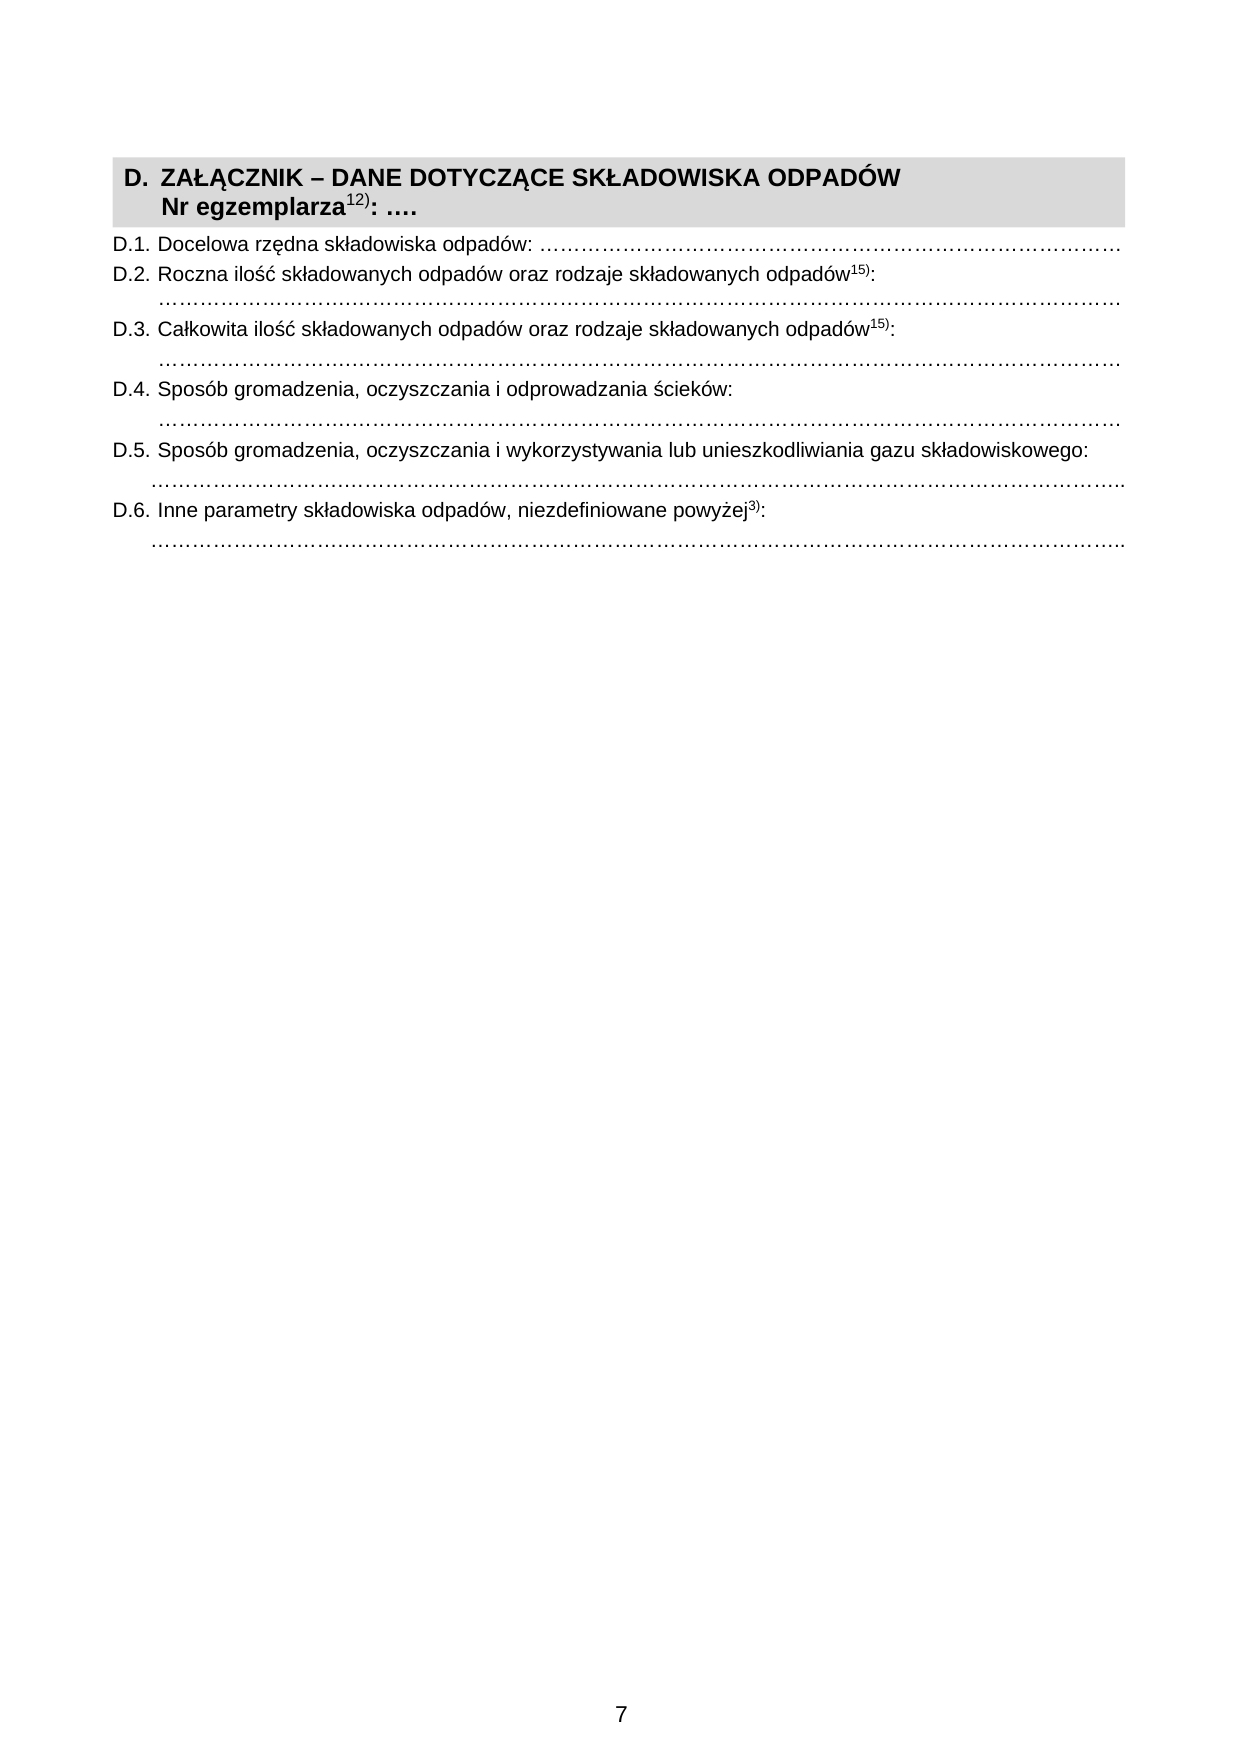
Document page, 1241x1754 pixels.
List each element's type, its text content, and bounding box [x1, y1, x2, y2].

text ……………………….………………………………………………………………………………………………… [157, 286, 1146, 310]
list Roczna ilość składowanych odpadów oraz rodzaje składowanych odpadów15): [112, 262, 1146, 286]
list Inne parametry składowiska odpadów, niezdefiniowane powyżej3): [112, 498, 1146, 522]
text ……………………….………………………………………………………………………………………………… [157, 347, 1146, 371]
text ……………………….………………………………………………………………………………………………….. [150, 528, 1146, 552]
list Sposób gromadzenia, oczyszczania i odprowadzania ścieków: [112, 377, 1146, 401]
list Docelowa rzędna składowiska odpadów: ………………………………………………………………………… [112, 232, 1146, 256]
list Sposób gromadzenia, oczyszczania i wykorzystywania lub unieszkodliwiania gazu składowiskowego: [112, 437, 1146, 461]
text ……………………….………………………………………………………………………………………………….. [150, 467, 1146, 491]
text ……………………….………………………………………………………………………………………………… [157, 407, 1146, 431]
list Całkowita ilość składowanych odpadów oraz rodzaje składowanych odpadów15): [112, 316, 1146, 341]
